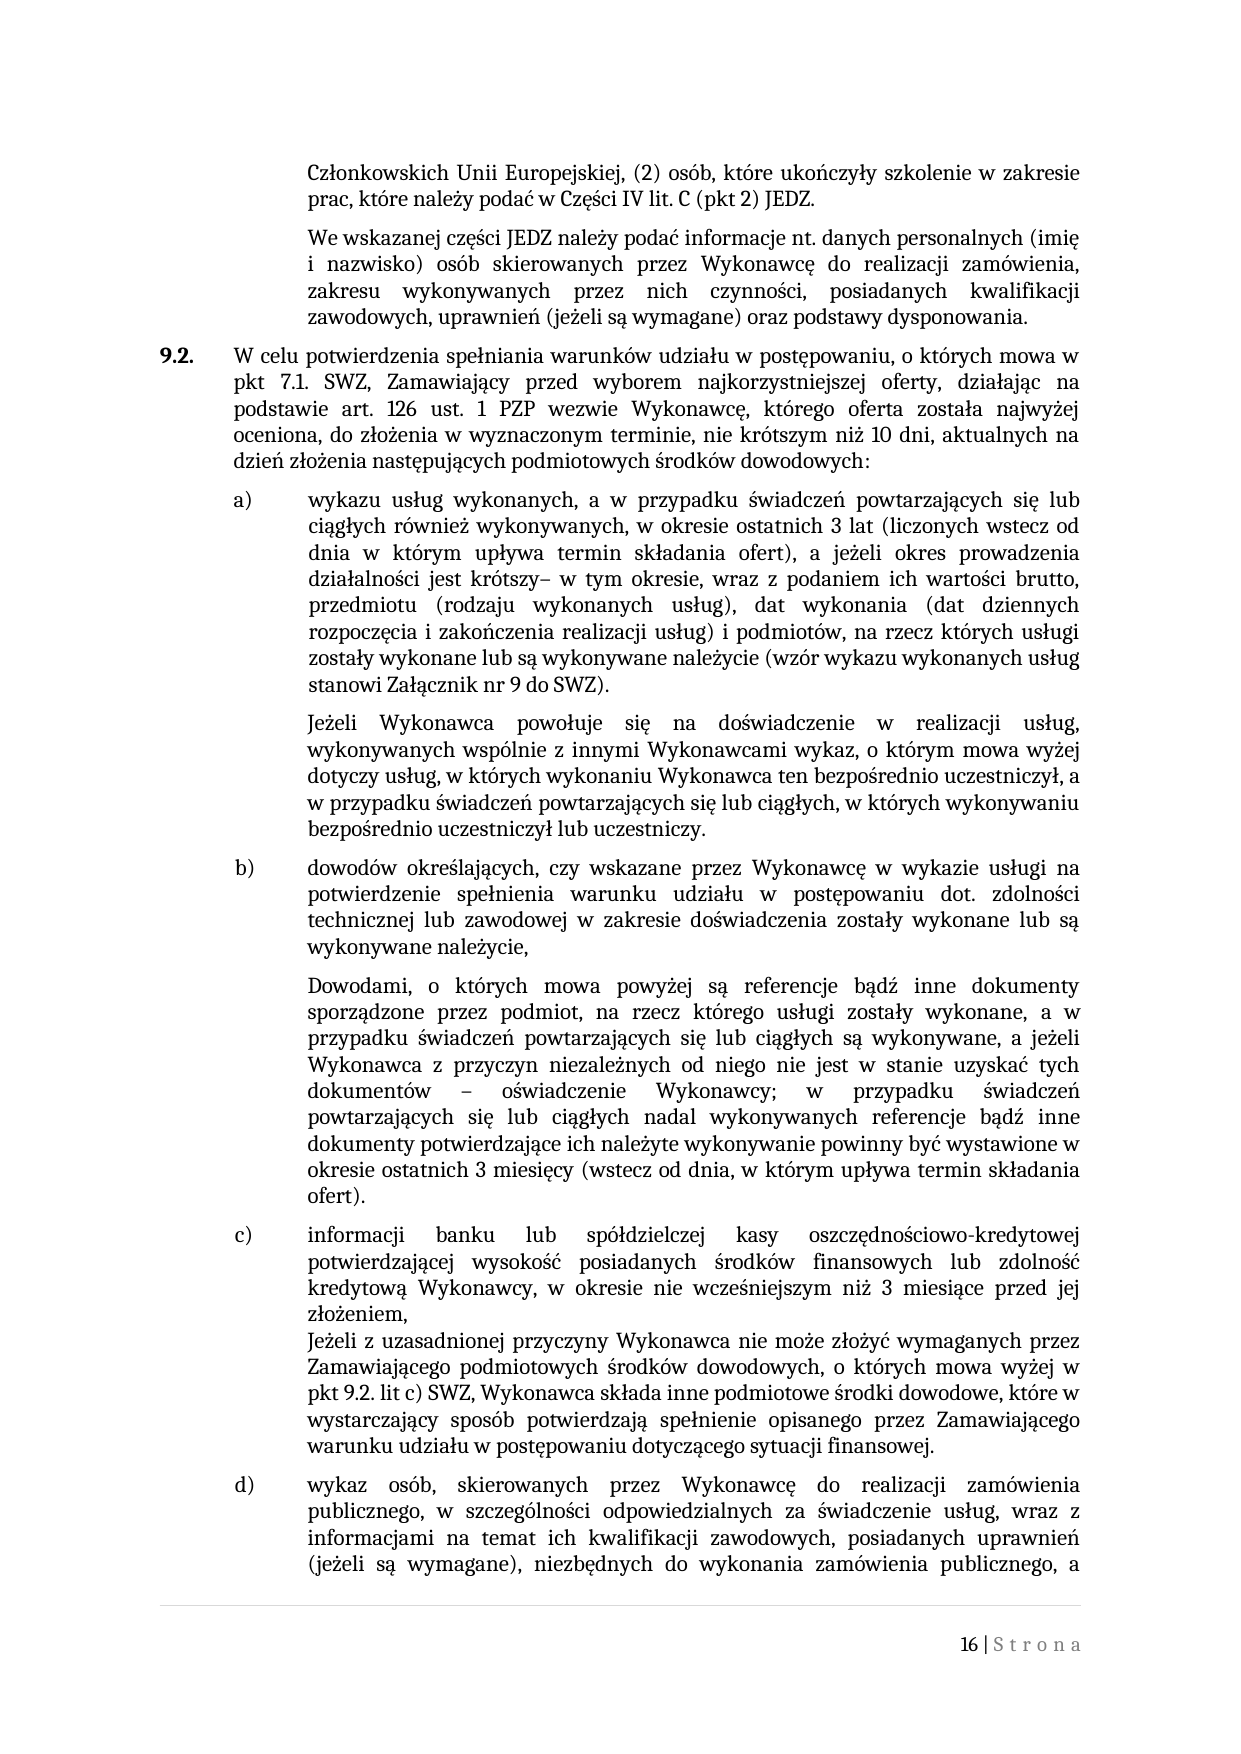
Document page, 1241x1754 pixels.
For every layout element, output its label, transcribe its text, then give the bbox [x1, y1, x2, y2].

list c) informacji banku lub spółdzielczej kasy oszczędnościowo-kredytowej potwierdzającej wysokość posiadanych środków finansowych lub zdolność kredytową Wykonawcy, w okresie nie wcześniejszym niż 3 miesiące przed jej złożeniem, Jeżeli z uzasadnionej przyczyny Wykonawca nie może złożyć wymaganych przez Zamawiającego podmiotowych środków dowodowych, o których mowa wyżej w pkt 9.2. lit c) SWZ, Wykonawca składa inne podmiotowe środki dowodowe, które w wystarczający sposób potwierdzają spełnienie opisanego przez Zamawiającego warunku udziału w postępowaniu dotyczącego sytuacji finansowej. [234, 1222, 1081, 1459]
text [263, 159, 1081, 212]
list Dowodami, o których mowa powyżej są referencje bądź inne dokumenty sporządzone przez podmiot, na rzecz którego usługi zostały wykonane, a w przypadku świadczeń powtarzających się lub ciągłych są wykonywane, a jeżeli Wykonawca z przyczyn niezależnych od niego nie jest w stanie uzyskać tych dokumentów – oświadczenie Wykonawcy; w przypadku świadczeń powtarzających się lub ciągłych nadal wykonywanych referencje bądź inne dokumenty potwierdzające ich należyte wykonywanie powinny być wystawione w okresie ostatnich 3 miesięcy (wstecz od dnia, w którym upływa termin składania ofert). [307, 972, 1081, 1209]
text We wskazanej części JEDZ należy podać informacje nt. danych personalnych (imię i nazwisko) osób skierowanych przez Wykonawcę do realizacji zamówienia, zakresu wykonywanych przez nich czynności, posiadanych kwalifikacji zawodowych, uprawnień (jeżeli są wymagane) oraz podstawy dysponowania. [307, 225, 1081, 330]
text 9.2. W celu potwierdzenia spełniania warunków udziału w postępowaniu, o których mowa w pkt 7.1. SWZ, Zamawiający przed wyborem najkorzystniejszej oferty, działając na podstawie art. 126 ust. 1 PZP wezwie Wykonawcę, którego oferta została najwyżej oceniona, do złożenia w wyznaczonym terminie, nie krótszym niż 10 dni, aktualnych na dzień złożenia następujących podmiotowych środków dowodowych: [159, 343, 1081, 474]
list b) dowodów określających, czy wskazane przez Wykonawcę w wykazie usługi na potwierdzenie spełnienia warunku udziału w postępowaniu dot. zdolności technicznej lub zawodowej w zakresie doświadczenia zostały wykonane lub są wykonywane należycie, [234, 854, 1081, 960]
text Jeżeli Wykonawca powołuje się na doświadczenie w realizacji usług, wykonywanych wspólnie z innymi Wykonawcami wykaz, o którym mowa wyżej dotyczy usług, w których wykonaniu Wykonawca ten bezpośrednio uczestniczył, a w przypadku świadczeń powtarzających się lub ciągłych, w których wykonywaniu bezpośrednio uczestniczył lub uczestniczy. [307, 710, 1081, 842]
list wykazu usług wykonanych, a w przypadku świadczeń powtarzających się lub ciągłych również wykonywanych, w okresie ostatnich 3 lat (liczonych wstecz od dnia w którym upływa termin składania ofert), a jeżeli okres prowadzenia działalności jest krótszy– w tym okresie, wraz z podaniem ich wartości brutto, przedmiotu (rodzaju wykonanych usług), dat wykonania (dat dziennych rozpoczęcia i zakończenia realizacji usług) i podmiotów, na rzecz których usługi zostały wykonane lub są wykonywane należycie (wzór wykazu wykonanych usług stanowi Załącznik nr 9 do SWZ). [233, 487, 1081, 698]
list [234, 1472, 1081, 1577]
